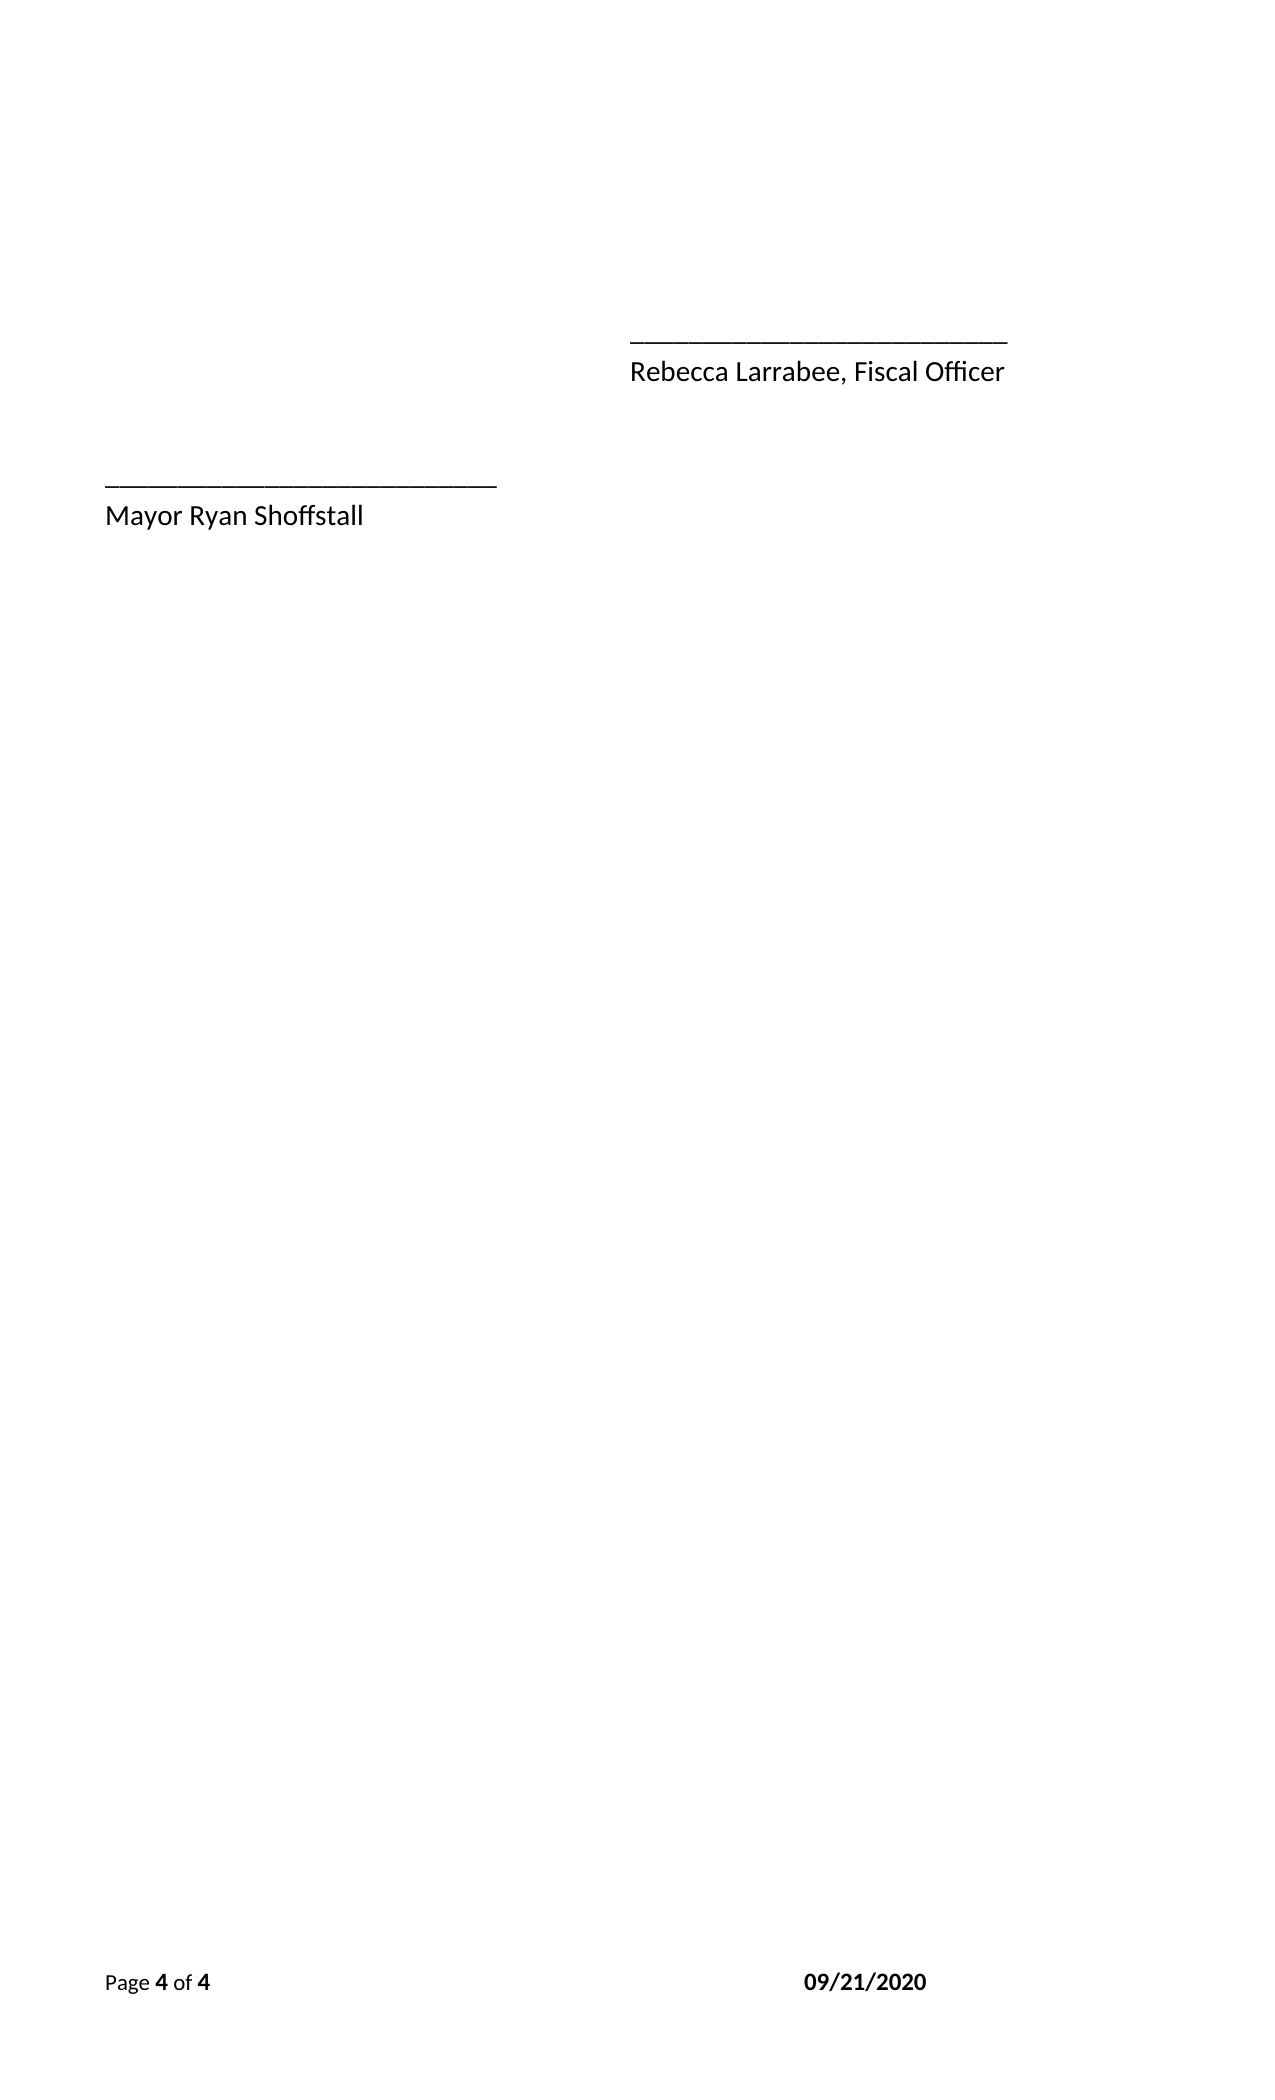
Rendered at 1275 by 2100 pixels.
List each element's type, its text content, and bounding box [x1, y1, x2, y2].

text ___________________________ [105, 456, 1020, 492]
text __________________________ Rebecca Larrabee, Fiscal Officer [105, 271, 1020, 389]
text Mayor Ryan Shoffstall [105, 497, 1020, 533]
